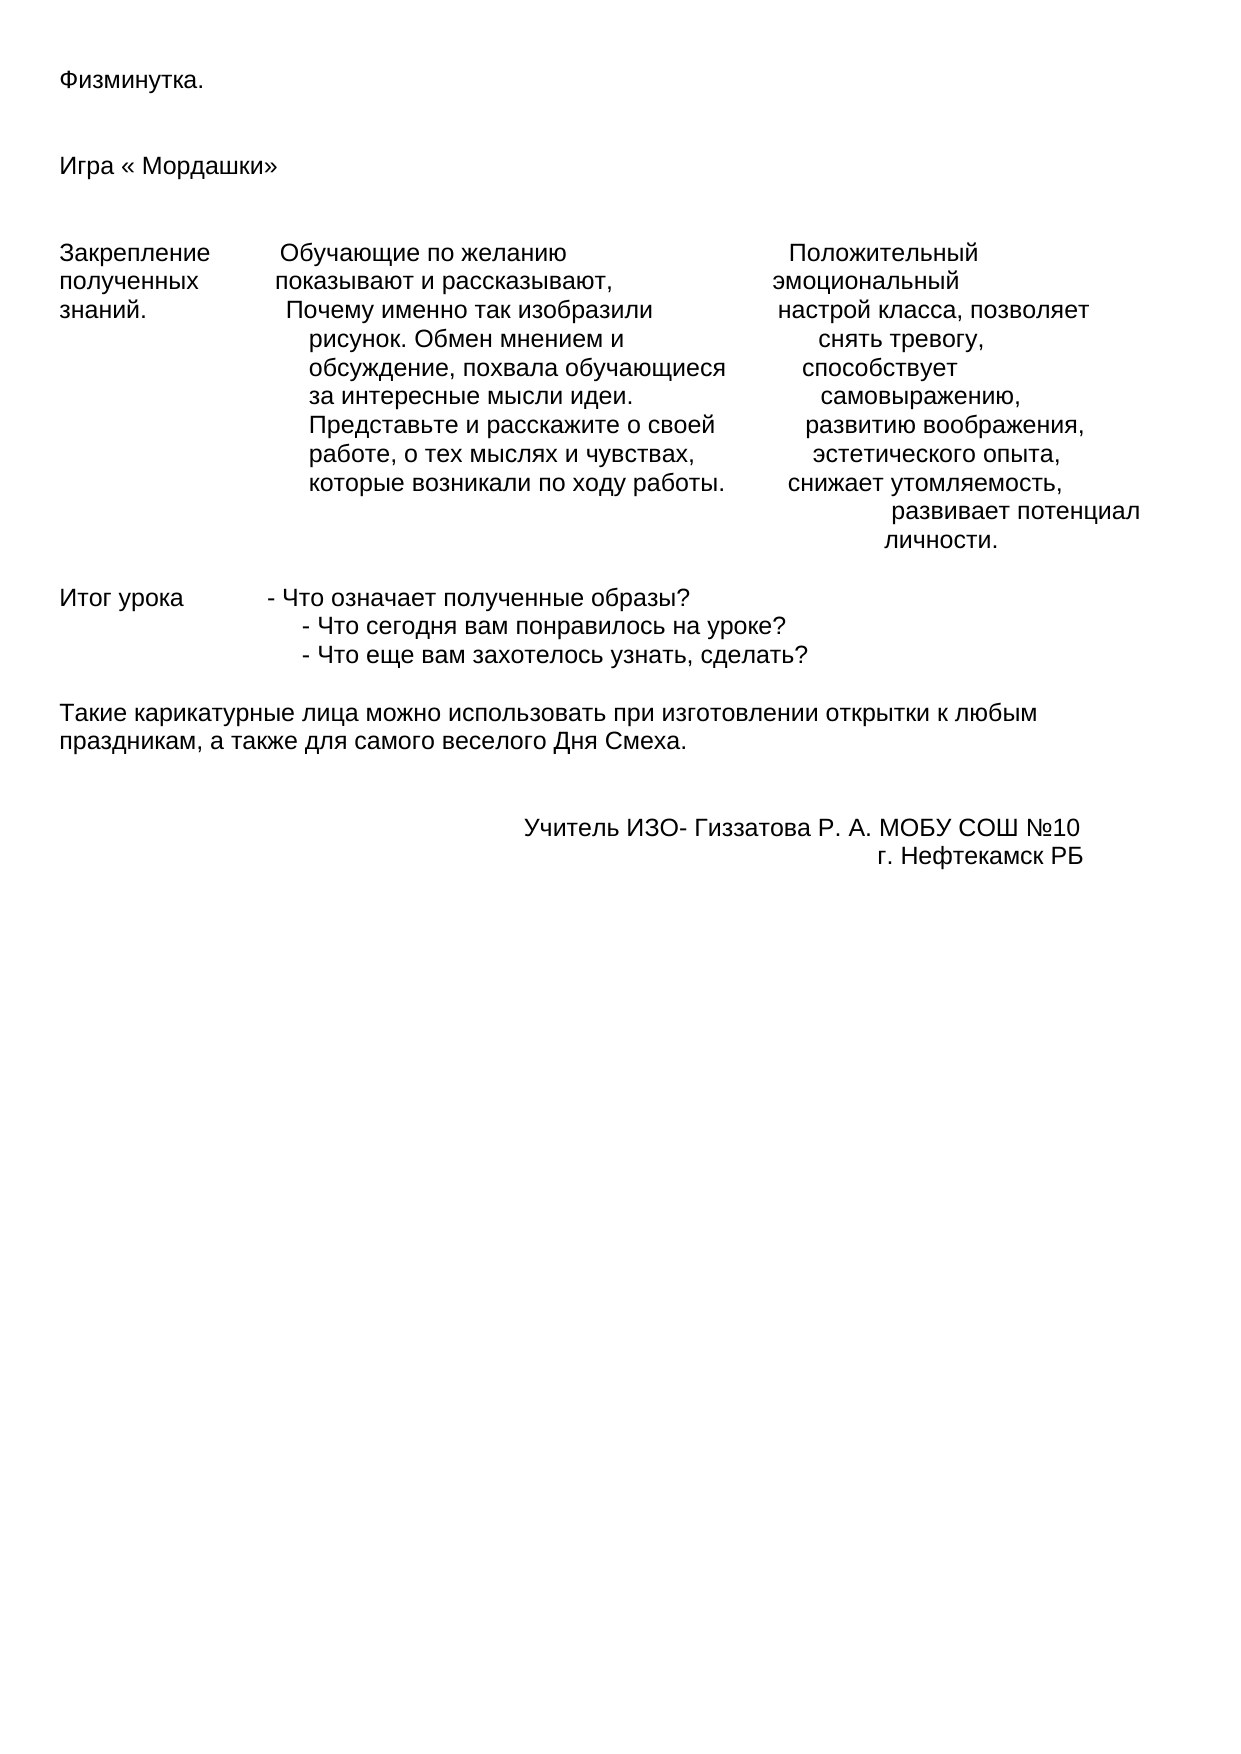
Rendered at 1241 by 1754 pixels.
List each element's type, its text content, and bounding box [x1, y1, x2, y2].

text работе, о тех мыслях и чувствах, эстетического опыта, [59, 439, 1181, 467]
text обсуждение, похвала обучающиеся способствует [59, 352, 1181, 381]
text Представьте и расскажите о своей развитию воображения, [59, 410, 1181, 439]
text рисунок. Обмен мнением и снять тревогу, [59, 324, 1181, 352]
text полученных показывают и рассказывают, эмоциональный [59, 266, 1181, 295]
text за интересные мысли идеи. самовыражению, [59, 381, 1181, 410]
text Закрепление Обучающие по желанию Положительный [59, 237, 1181, 266]
text - Что еще вам захотелось узнать, сделать? [59, 640, 1181, 669]
text Физминутка. [59, 65, 1181, 94]
text знаний. Почему именно так изобразили настрой класса, позволяет [59, 295, 1181, 324]
text г. Нефтекамск РБ [59, 841, 1181, 870]
text Итог урока - Что означает полученные образы? [59, 582, 1181, 611]
text Учитель ИЗО- Гиззатова Р. А. МОБУ СОШ №10 [59, 812, 1181, 841]
text развивает потенциал [59, 496, 1181, 525]
text - Что сегодня вам понравилось на уроке? [59, 611, 1181, 640]
text Игра « Мордашки» [59, 151, 1181, 180]
text которые возникали по ходу работы. снижает утомляемость, [59, 467, 1181, 496]
text личности. [59, 525, 1181, 554]
text Такие карикатурные лица можно использовать при изготовлении открытки к любым праздникам, а также для самого веселого Дня Смеха. [59, 697, 1181, 755]
